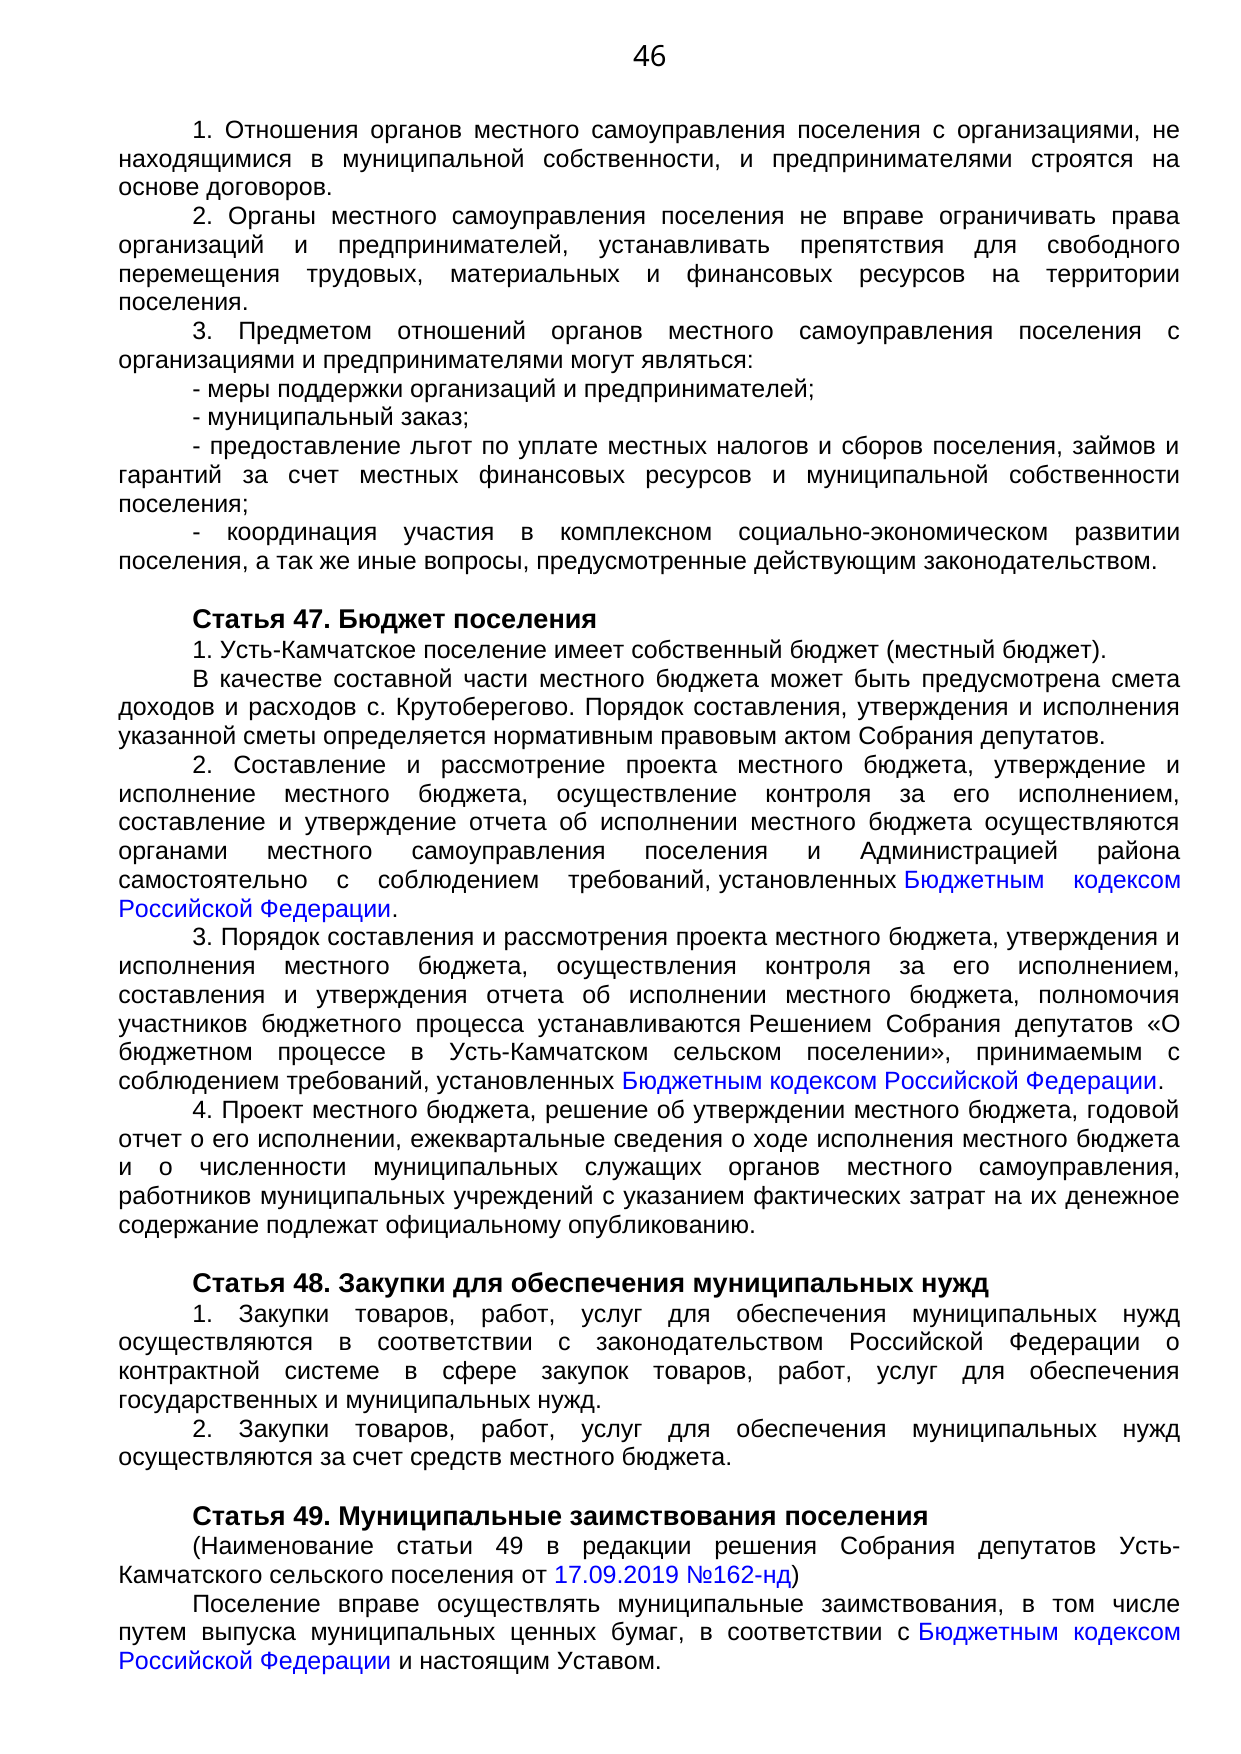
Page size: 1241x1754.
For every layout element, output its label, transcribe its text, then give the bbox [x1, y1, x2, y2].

text Статья 48. Закупки для обеспечения муниципальных нужд [118, 1267, 1181, 1298]
text 4. Проект местного бюджета, решение об утверждении местного бюджета, годовой отчет о его исполнении, ежеквартальные сведения о ходе исполнения местного бюджета и о численности муниципальных служащих органов местного самоуправления, работников муниципальных учреждений с указанием фактических затрат на их денежное содержание подлежат официальному опубликованию. [118, 1095, 1181, 1238]
text - меры поддержки организаций и предпринимателей; [118, 373, 1181, 402]
text - предоставление льгот по уплате местных налогов и сборов поселения, займов и гарантий за счет местных финансовых ресурсов и муниципальной собственности поселения; [118, 431, 1181, 517]
text Статья 47. Бюджет поселения [118, 603, 1181, 635]
text 2. Составление и рассмотрение проекта местного бюджета, утверждение и исполнение местного бюджета, осуществление контроля за его исполнением, составление и утверждение отчета об исполнении местного бюджета осуществляются органами местного самоуправления поселения и Администрацией района самостоятельно с соблюдением требований, установленных Бюджетным кодексом Российской Федерации. [118, 750, 1181, 922]
text Статья 49. Муниципальные заимствования поселения [118, 1500, 1181, 1531]
text 1. Усть-Камчатское поселение имеет собственный бюджет (местный бюджет). [118, 635, 1181, 663]
text В качестве составной части местного бюджета может быть предусмотрена смета доходов и расходов с. Крутоберегово. Порядок составления, утверждения и исполнения указанной сметы определяется нормативным правовым актом Собрания депутатов. [118, 663, 1181, 750]
text 1. Отношения органов местного самоуправления поселения с организациями, не находящимися в муниципальной собственности, и предпринимателями строятся на основе договоров. [118, 115, 1181, 201]
text - координация участия в комплексном социально-экономическом развитии поселения, а так же иные вопросы, предусмотренные действующим законодательством. [118, 517, 1181, 575]
text 2. Органы местного самоуправления поселения не вправе ограничивать права организаций и предпринимателей, устанавливать препятствия для свободного перемещения трудовых, материальных и финансовых ресурсов на территории поселения. [118, 201, 1181, 316]
text - муниципальный заказ; [118, 402, 1181, 431]
text 3. Предметом отношений органов местного самоуправления поселения с организациями и предпринимателями могут являться: [118, 316, 1181, 373]
text 3. Порядок составления и рассмотрения проекта местного бюджета, утверждения и исполнения местного бюджета, осуществления контроля за его исполнением, составления и утверждения отчета об исполнении местного бюджета, полномочия участников бюджетного процесса устанавливаются Решением Собрания депутатов «О бюджетном процессе в Усть-Камчатском сельском поселении», принимаемым с соблюдением требований, установленных Бюджетным кодексом Российской Федерации. [118, 922, 1181, 1095]
text 2. Закупки товаров, работ, услуг для обеспечения муниципальных нужд осуществляются за счет средств местного бюджета. [118, 1413, 1181, 1471]
text (Наименование статьи 49 в редакции решения Собрания депутатов Усть-Камчатского сельского поселения от 17.09.2019 №162-нд) [118, 1531, 1181, 1588]
text Поселение вправе осуществлять муниципальные заимствования, в том числе путем выпуска муниципальных ценных бумаг, в соответствии с Бюджетным кодексом Российской Федерации и настоящим Уставом. [118, 1588, 1181, 1675]
text 1. Закупки товаров, работ, услуг для обеспечения муниципальных нужд осуществляются в соответствии с законодательством Российской Федерации о контрактной системе в сфере закупок товаров, работ, услуг для обеспечения государственных и муниципальных нужд. [118, 1298, 1181, 1413]
